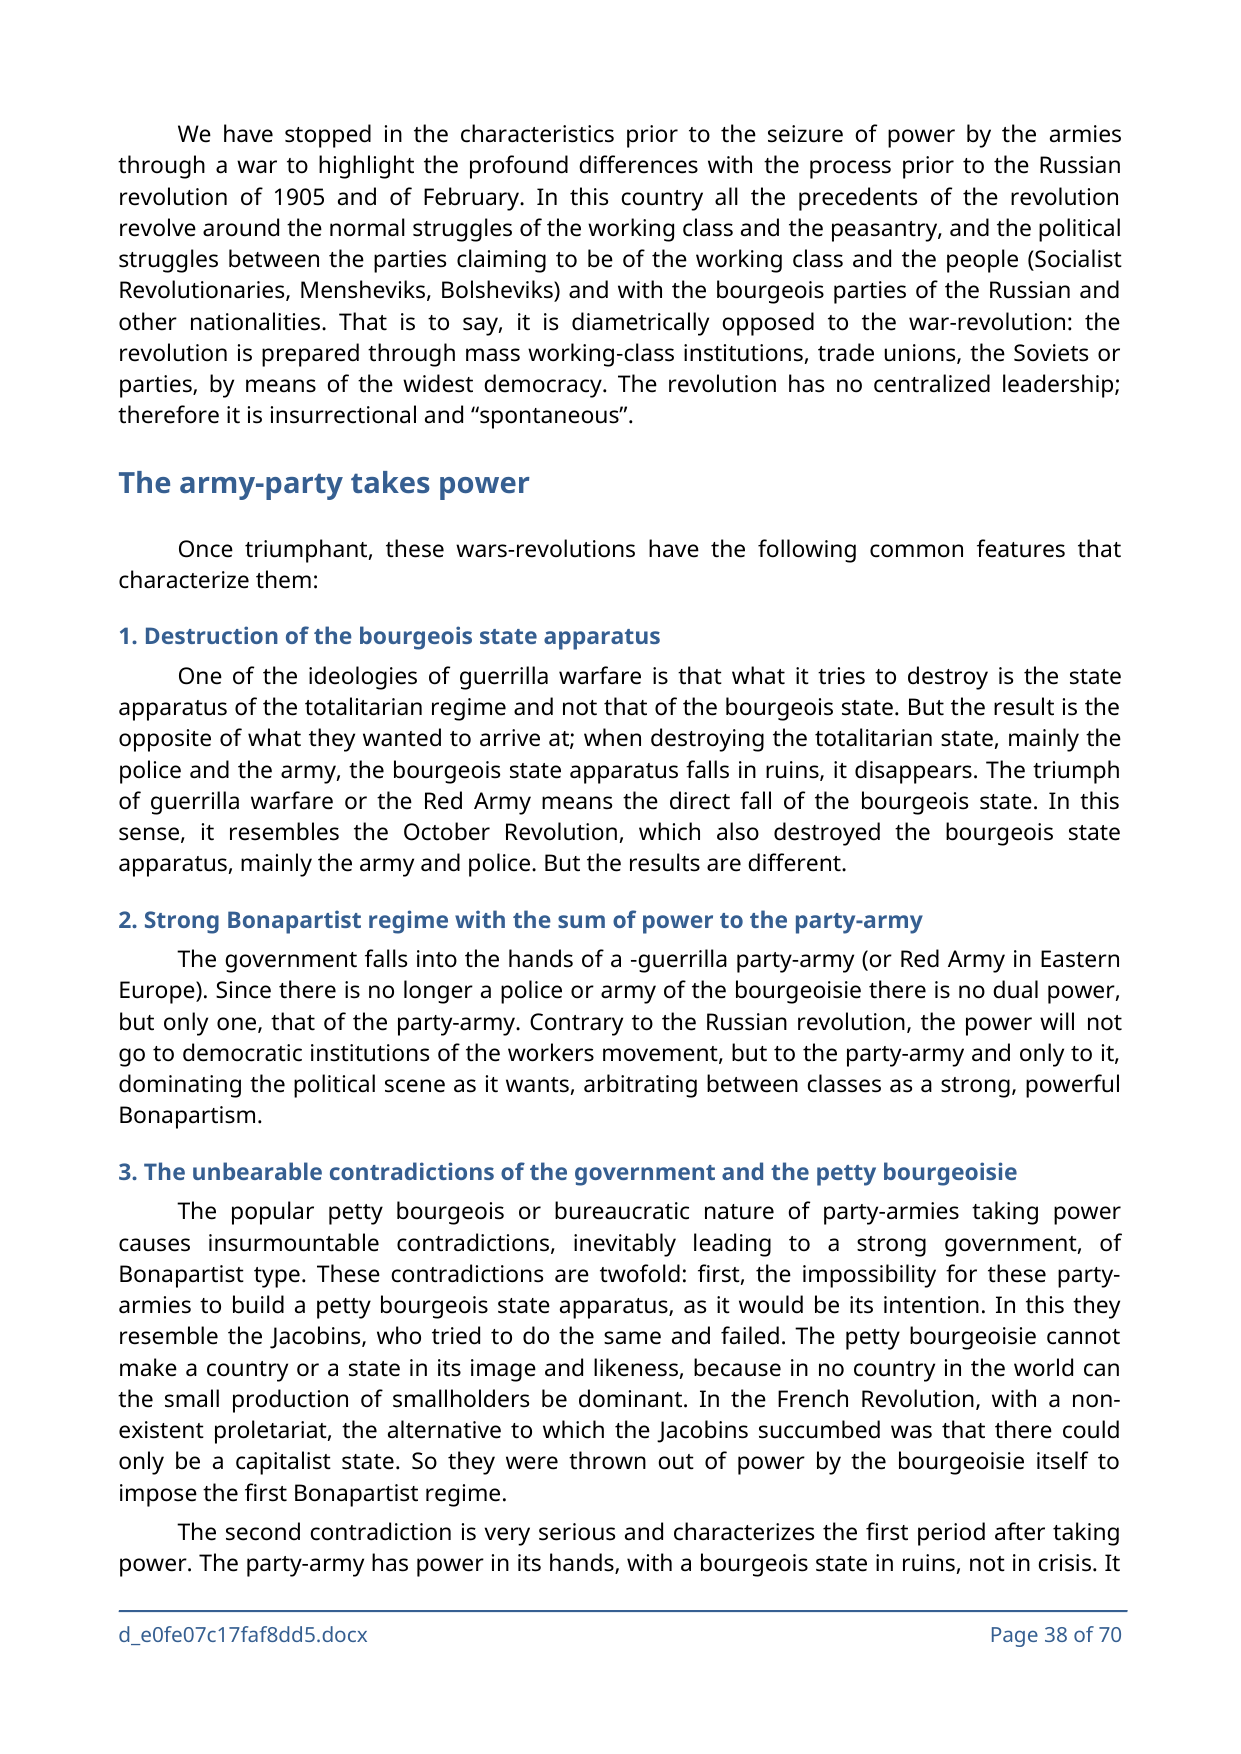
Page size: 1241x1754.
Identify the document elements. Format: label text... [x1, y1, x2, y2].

text The popular petty bourgeois or bureaucratic nature of party-armies taking power causes insurmountable contradictions, inevitably leading to a strong government, of Bonapartist type. These contradictions are twofold: first, the impossibility for these party-armies to build a petty bourgeois state apparatus, as it would be its intention. In this they resemble the Jacobins, who tried to do the same and failed. The petty bourgeoisie cannot make a country or a state in its image and likeness, because in no country in the world can the small production of smallholders be dominant. In the French Revolution, with a non-existent proletariat, the alternative to which the Jacobins succumbed was that there could only be a capitalist state. So they were thrown out of power by the bourgeoisie itself to impose the first Bonapartist regime. [118, 1195, 1122, 1508]
text We have stopped in the characteristics prior to the seizure of power by the armies through a war to highlight the profound differences with the process prior to the Russian revolution of 1905 and of February. In this country all the precedents of the revolution revolve around the normal struggles of the working class and the peasantry, and the political struggles between the parties claiming to be of the working class and the people (Socialist Revolutionaries, Mensheviks, Bolsheviks) and with the bourgeois parties of the Russian and other nationalities. That is to say, it is diametrically opposed to the war-revolution: the revolution is prepared through mass working-class institutions, trade unions, the Soviets or parties, by means of the widest democracy. The revolution has no centralized leadership; therefore it is insurrectional and “spontaneous”. [118, 118, 1122, 431]
text One of the ideologies of guerrilla warfare is that what it tries to destroy is the state apparatus of the totalitarian regime and not that of the bourgeois state. But the result is the opposite of what they wanted to arrive at; when destroying the totalitarian state, mainly the police and the army, the bourgeois state apparatus falls in ruins, it disappears. The triumph of guerrilla warfare or the Red Army means the direct fall of the bourgeois state. In this sense, it resembles the October Revolution, which also destroyed the bourgeois state apparatus, mainly the army and police. But the results are different. [118, 660, 1122, 879]
text The government falls into the hands of a -guerrilla party-army (or Red Army in Eastern Europe). Since there is no longer a police or army of the bourgeoisie there is no dual power, but only one, that of the party-army. Contrary to the Russian revolution, the power will not go to democratic institutions of the workers movement, but to the party-army and only to it, dominating the political scene as it wants, arbitrating between classes as a strong, powerful Bonapartism. [118, 943, 1122, 1131]
subtitle 1. Destruction of the bourgeois state apparatus [118, 620, 1122, 652]
subtitle The army-party takes power [118, 462, 1122, 502]
subtitle 2. Strong Bonapartist regime with the sum of power to the party-army [118, 904, 1122, 935]
text Once triumphant, these wars-revolutions have the following common features that characterize them: [118, 533, 1122, 595]
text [118, 1516, 1122, 1579]
subtitle 3. The unbearable contradictions of the government and the petty bourgeoisie [118, 1156, 1122, 1187]
